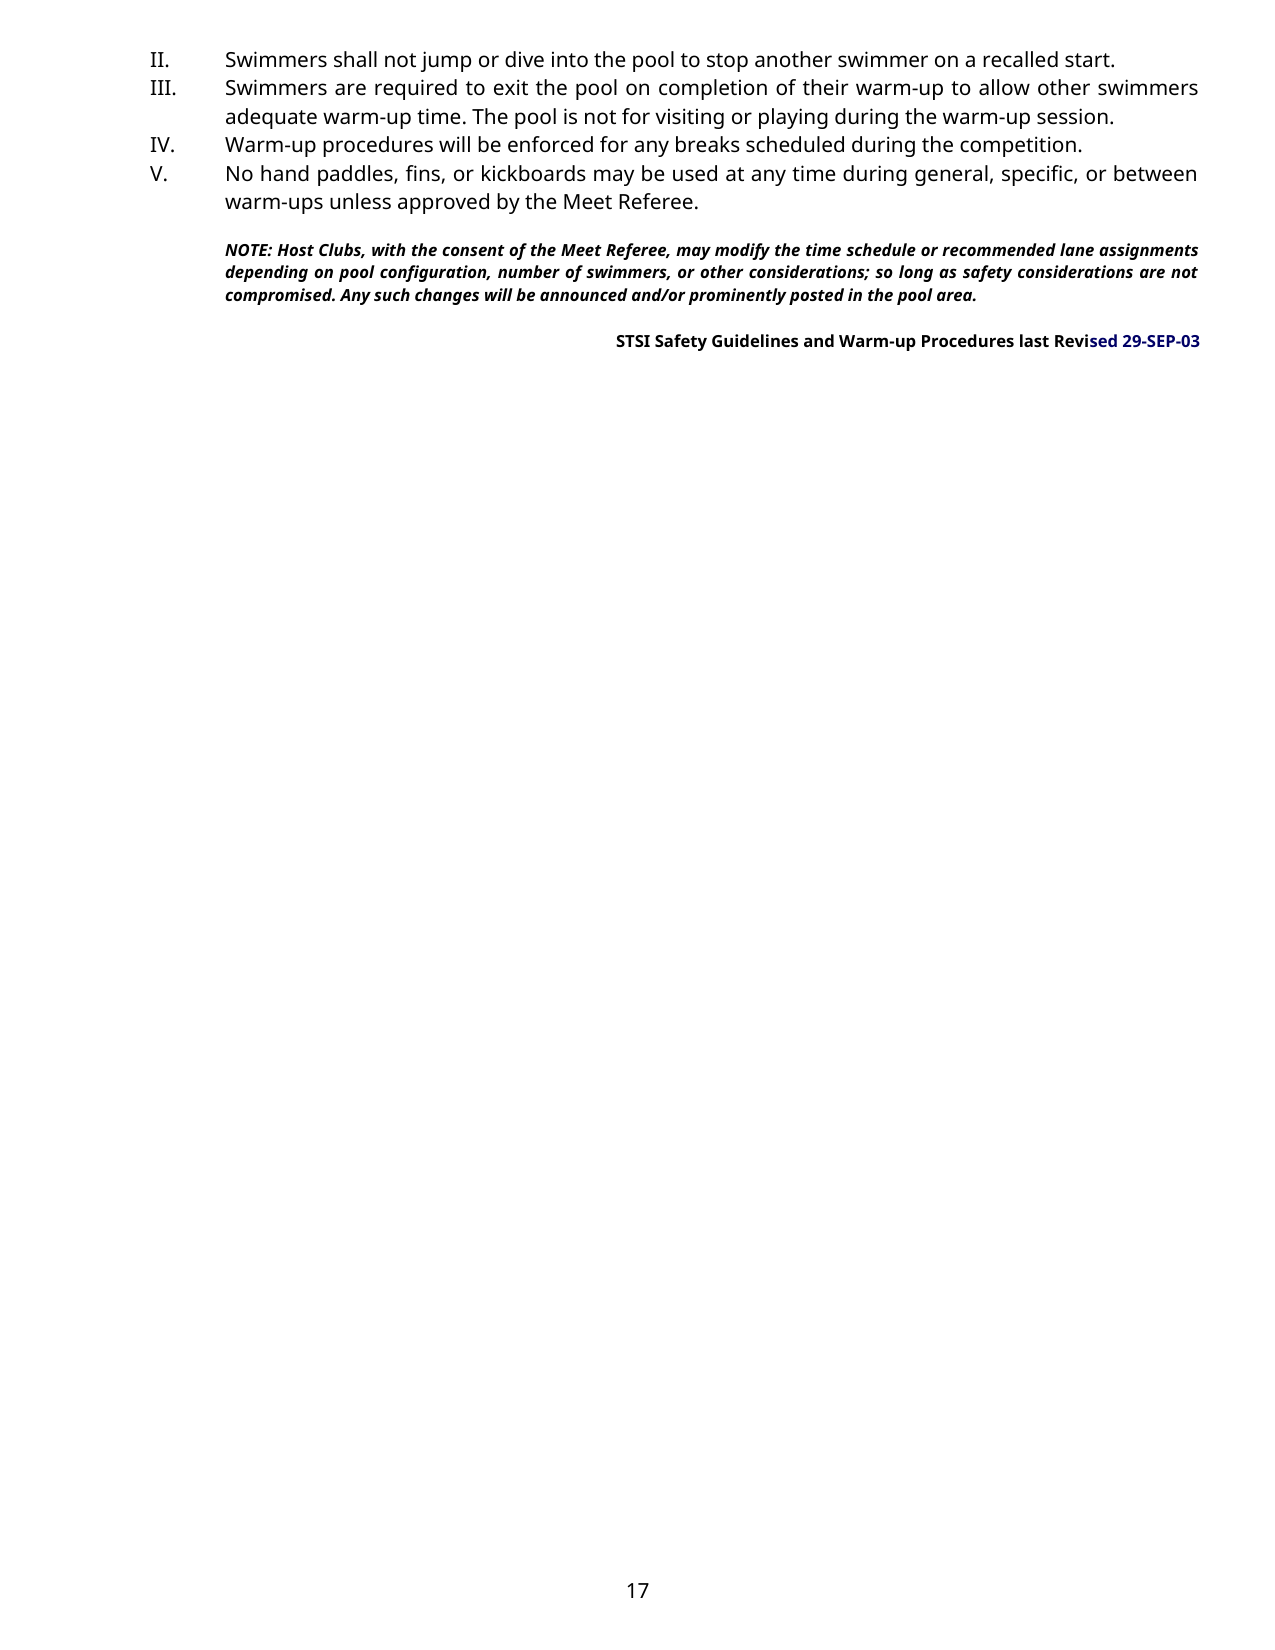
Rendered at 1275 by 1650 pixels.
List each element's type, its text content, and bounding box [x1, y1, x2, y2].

text IV. Warm-up procedures will be enforced for any breaks scheduled during the competition. [75, 130, 1200, 159]
text STSI Safety Guidelines and Warm-up Procedures last Revised 29-SEP-03 [75, 329, 1200, 352]
text II. Swimmers shall not jump or dive into the pool to stop another swimmer on a recalled start. [75, 45, 1200, 73]
text III. Swimmers are required to exit the pool on completion of their warm-up to allow other swimmers adequate warm-up time. The pool is not for visiting or playing during the warm-up session. [150, 73, 1200, 130]
text V. No hand paddles, fins, or kickboards may be used at any time during general, specific, or between warm-ups unless approved by the Meet Referee. [150, 159, 1200, 216]
text NOTE: Host Clubs, with the consent of the Meet Referee, may modify the time schedule or recommended lane assignments depending on pool configuration, number of swimmers, or other considerations; so long as safety considerations are not compromised. Any such changes will be announced and/or prominently posted in the pool area. [225, 238, 1200, 306]
